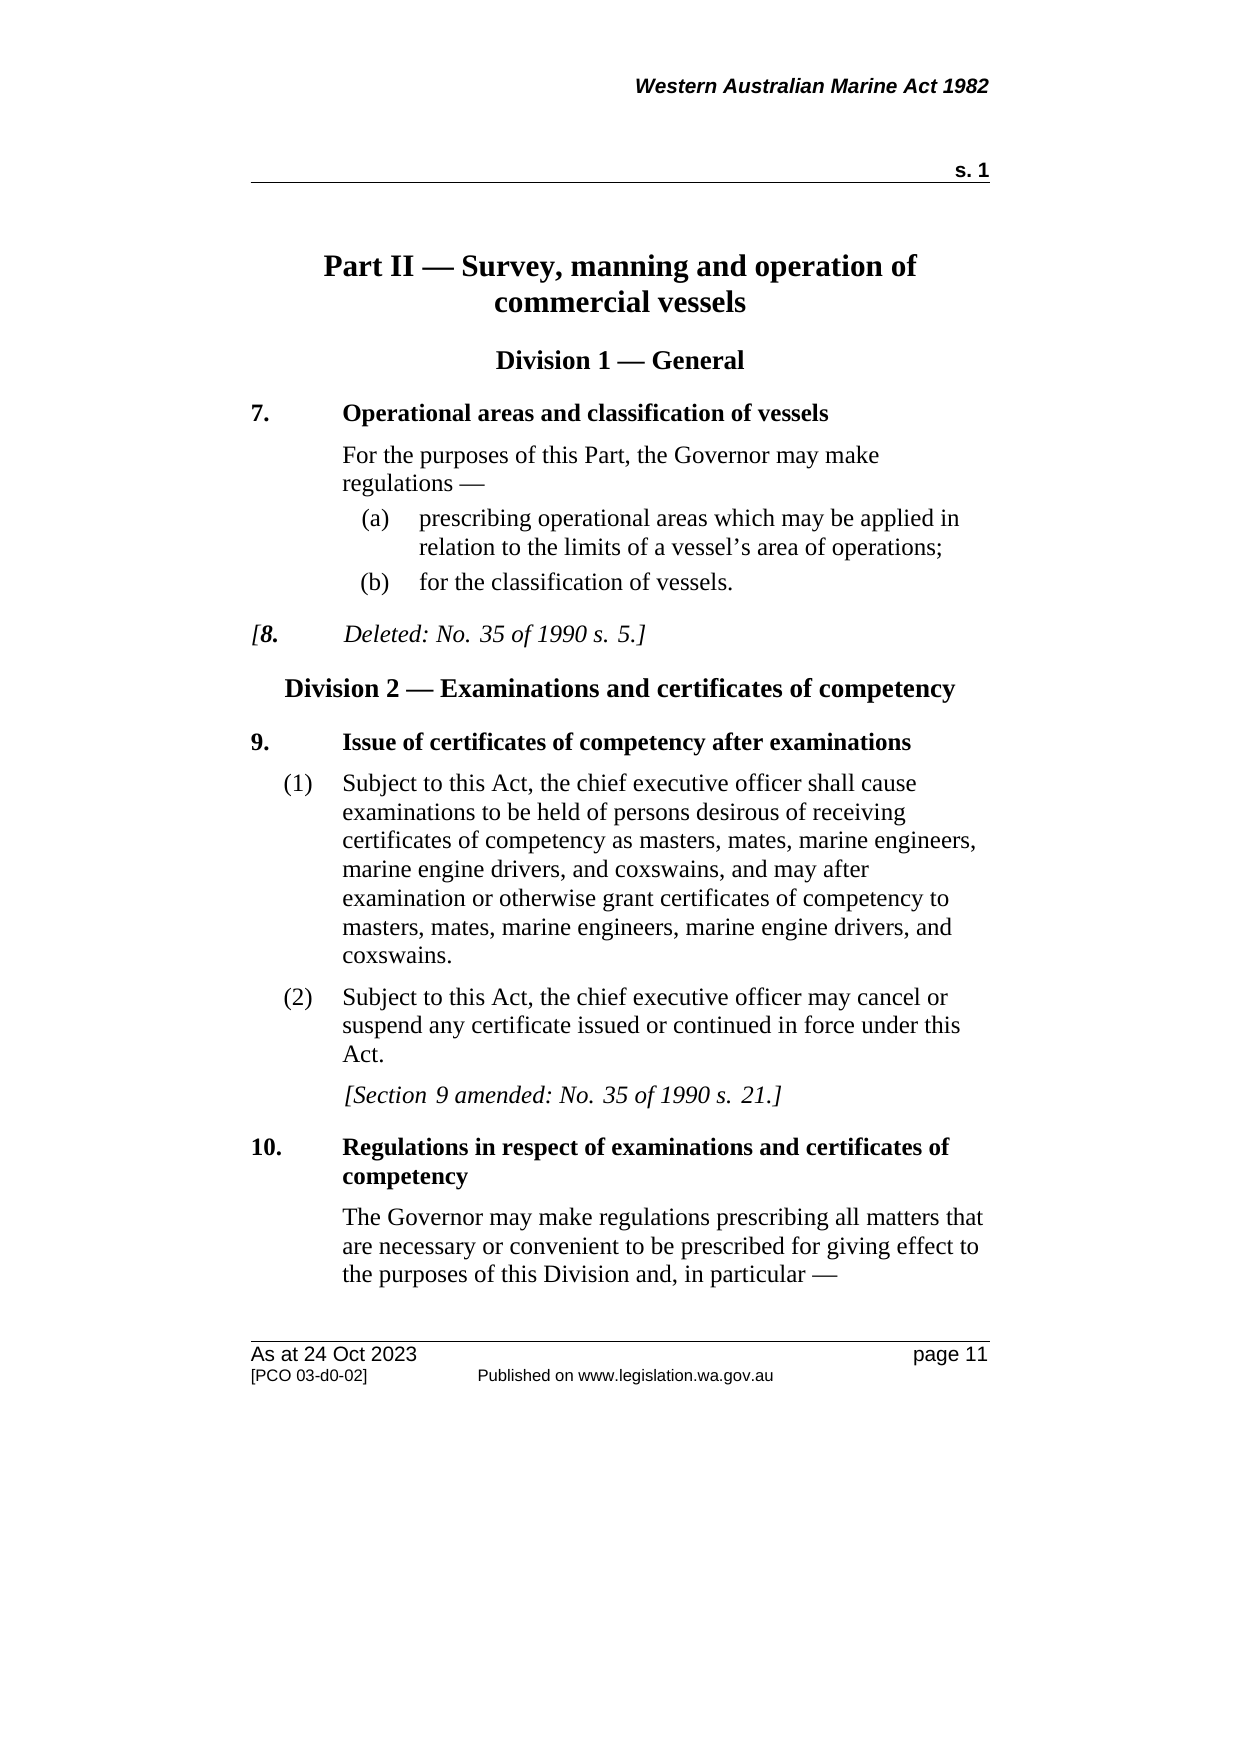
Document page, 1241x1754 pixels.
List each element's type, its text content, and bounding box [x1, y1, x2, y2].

text [Section 9 amended: No. 35 of 1990 s. 21.] [251, 1080, 990, 1109]
text [8. Deleted: No. 35 of 1990 s. 5.] [251, 619, 990, 648]
subtitle 10. Regulations in respect of examinations and certificates of competency [251, 1132, 990, 1189]
text For the purposes of this Part, the Governor may make regulations — [251, 440, 990, 497]
text (2) Subject to this Act, the chief executive officer may cancel or suspend any certificate issued or continued in force under this Act. [251, 982, 990, 1068]
subtitle 9. Issue of certificates of competency after examinations [251, 727, 990, 755]
text The Governor may make regulations prescribing all matters that are necessary or convenient to be prescribed for giving effect to the purposes of this Division and, in particular — [251, 1202, 990, 1288]
text (b) for the classification of vessels. [251, 567, 990, 596]
text (a) prescribing operational areas which may be applied in relation to the limits of a vessel’s area of operations; [251, 503, 990, 561]
subtitle Part II — Survey, manning and operation of commercial vessels [251, 247, 990, 319]
text (1) Subject to this Act, the chief executive officer shall cause examinations to be held of persons desirous of receiving certificates of competency as masters, mates, marine engineers, marine engine drivers, and coxswains, and may after examination or otherwise grant certificates of competency to masters, mates, marine engineers, marine engine drivers, and coxswains. [251, 768, 990, 969]
subtitle 7. Operational areas and classification of vessels [251, 398, 990, 427]
subtitle Division 2 — Examinations and certificates of competency [251, 673, 990, 704]
subtitle Division 1 — General [251, 344, 990, 376]
